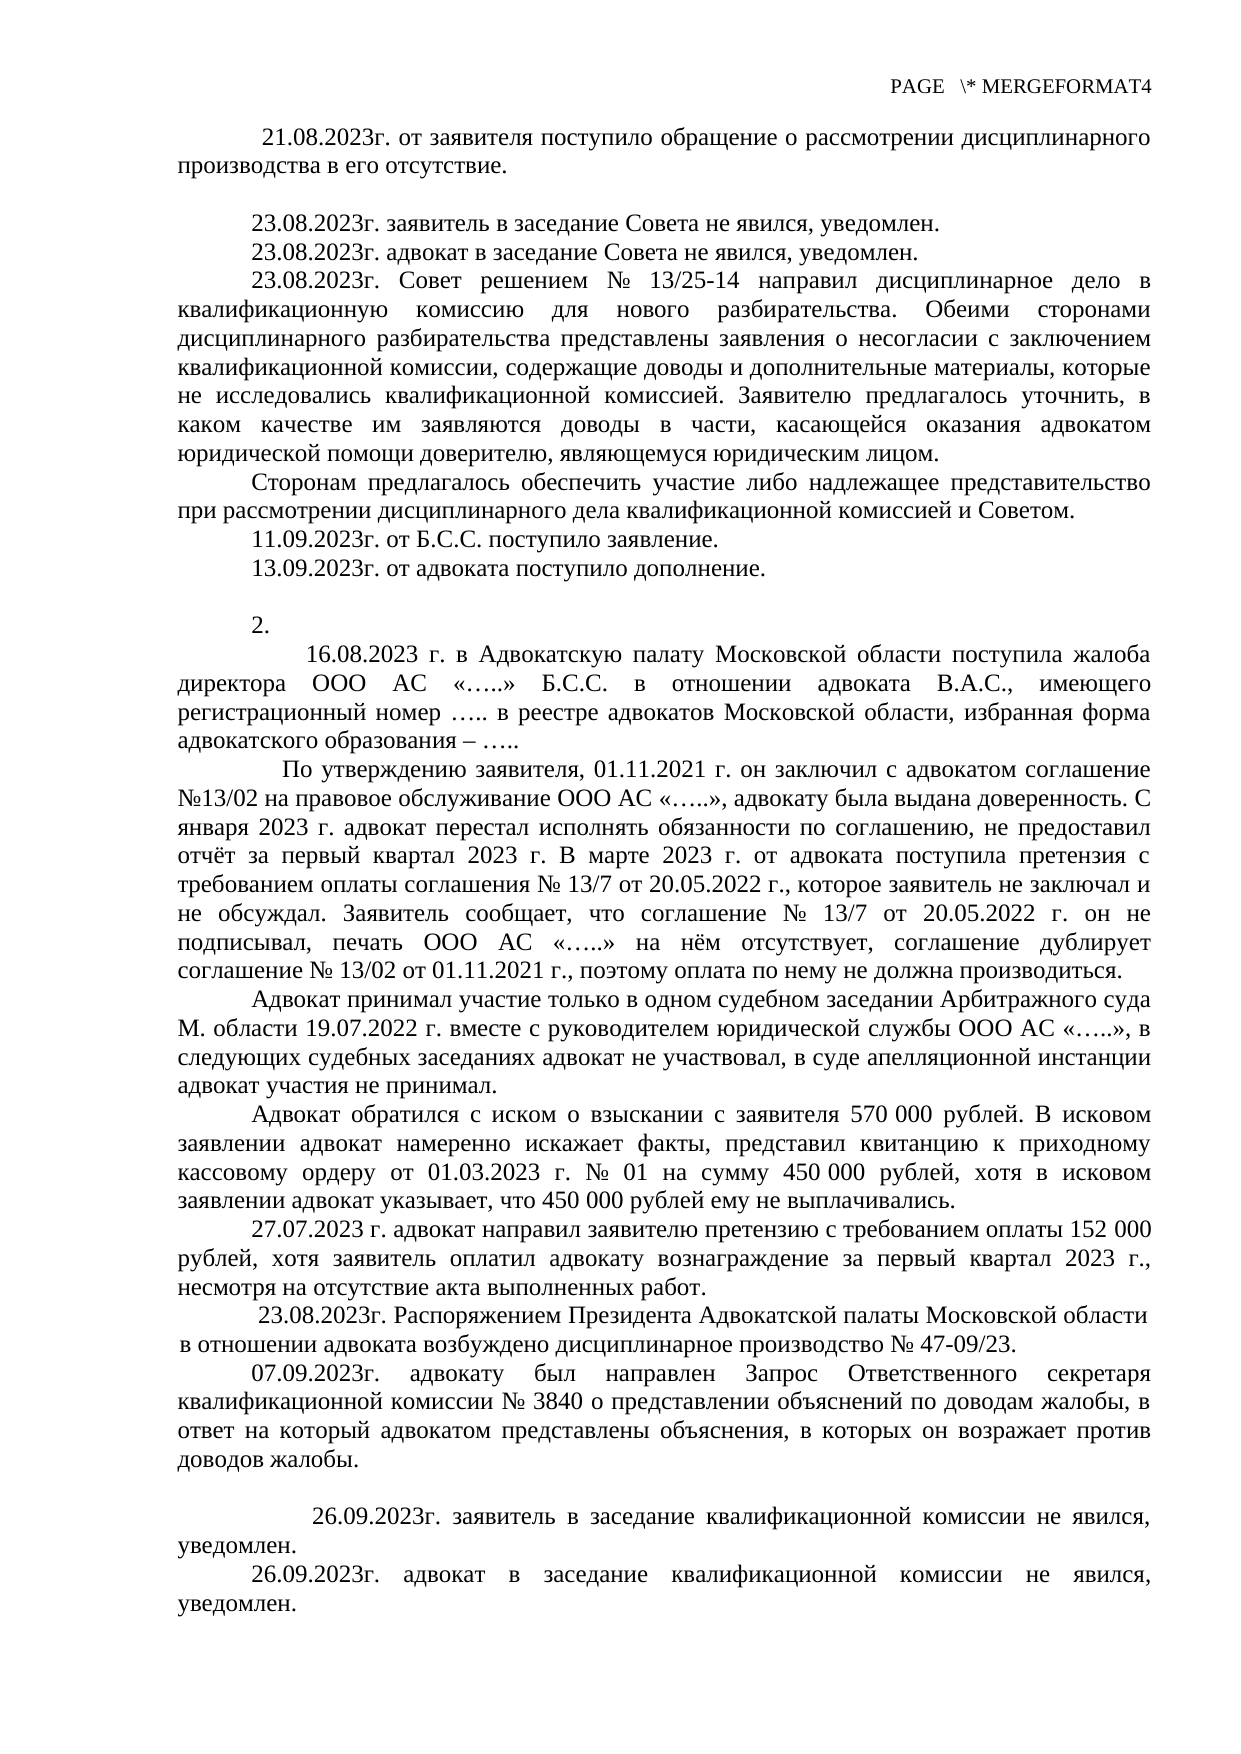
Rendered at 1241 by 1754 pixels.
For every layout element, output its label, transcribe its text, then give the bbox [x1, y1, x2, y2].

text 21.08.2023г. от заявителя поступило обращение о рассмотрении дисциплинарного производства в его отсутствие. [177, 122, 1152, 179]
text 26.09.2023г. заявитель в заседание квалификационной комиссии не явился, уведомлен. [177, 1501, 1152, 1559]
text 23.08.2023г. заявитель в заседание Совета не явился, уведомлен. [177, 208, 1152, 237]
text 16.08.2023 г. в Адвокатскую палату Московской области поступила жалоба директора ООО АС «…..» Б.С.С. в отношении адвоката В.А.С., имеющего регистрационный номер ….. в реестре адвокатов Московской области, избранная форма адвокатского образования – ….. [177, 639, 1152, 754]
text 23.08.2023г. Распоряжением Президента Адвокатской палаты Московской области в отношении адвоката возбуждено дисциплинарное производство № 47-09/23. [179, 1301, 1149, 1358]
text 27.07.2023 г. адвокат направил заявителю претензию с требованием оплаты 152 000 рублей, хотя заявитель оплатил адвокату вознаграждение за первый квартал 2023 г., несмотря на отсутствие акта выполненных работ. [177, 1214, 1152, 1301]
text По утверждению заявителя, 01.11.2021 г. он заключил с адвокатом соглашение №13/02 на правовое обслуживание ООО АС «…..», адвокату была выдана доверенность. С января 2023 г. адвокат перестал исполнять обязанности по соглашению, не предоставил отчёт за первый квартал 2023 г. В марте 2023 г. от адвоката поступила претензия с требованием оплаты соглашения № 13/7 от 20.05.2022 г., которое заявитель не заключал и не обсуждал. Заявитель сообщает, что соглашение № 13/7 от 20.05.2022 г. он не подписывал, печать ООО АС «…..» на нём отсутствует, соглашение дублирует соглашение № 13/02 от 01.11.2021 г., поэтому оплата по нему не должна производиться. [177, 754, 1152, 984]
text Сторонам предлагалось обеспечить участие либо надлежащее представительство при рассмотрении дисциплинарного дела квалификационной комиссией и Советом. [177, 467, 1152, 524]
text 11.09.2023г. от Б.С.С. поступило заявление. [177, 524, 1152, 553]
text 23.08.2023г. адвокат в заседание Совета не явился, уведомлен. [177, 237, 1152, 266]
text 23.08.2023г. Совет решением № 13/25-14 направил дисциплинарное дело в квалификационную комиссию для нового разбирательства. Обеими сторонами дисциплинарного разбирательства представлены заявления о несогласии с заключением квалификационной комиссии, содержащие доводы и дополнительные материалы, которые не исследовались квалификационной комиссией. Заявителю предлагалось уточнить, в каком качестве им заявляются доводы в части, касающейся оказания адвокатом юридической помощи доверителю, являющемуся юридическим лицом. [177, 266, 1152, 467]
text 13.09.2023г. от адвоката поступило дополнение. [177, 553, 1152, 582]
text 07.09.2023г. адвокату был направлен Запрос Ответственного секретаря квалификационной комиссии № 3840 о представлении объяснений по доводам жалобы, в ответ на который адвокатом представлены объяснения, в которых он возражает против доводов жалобы. [177, 1358, 1152, 1473]
text Адвокат принимал участие только в одном судебном заседании Арбитражного суда М. области 19.07.2022 г. вместе с руководителем юридической службы ООО АС «…..», в следующих судебных заседаниях адвокат не участвовал, в суде апелляционной инстанции адвокат участия не принимал. [177, 984, 1152, 1099]
text 26.09.2023г. адвокат в заседание квалификационной комиссии не явился, уведомлен. [177, 1559, 1152, 1616]
text 2. [177, 611, 1152, 639]
text Адвокат обратился с иском о взыскании с заявителя 570 000 рублей. В исковом заявлении адвокат намеренно искажает факты, представил квитанцию к приходному кассовому ордеру от 01.03.2023 г. № 01 на сумму 450 000 рублей, хотя в исковом заявлении адвокат указывает, что 450 000 рублей ему не выплачивались. [177, 1099, 1152, 1214]
